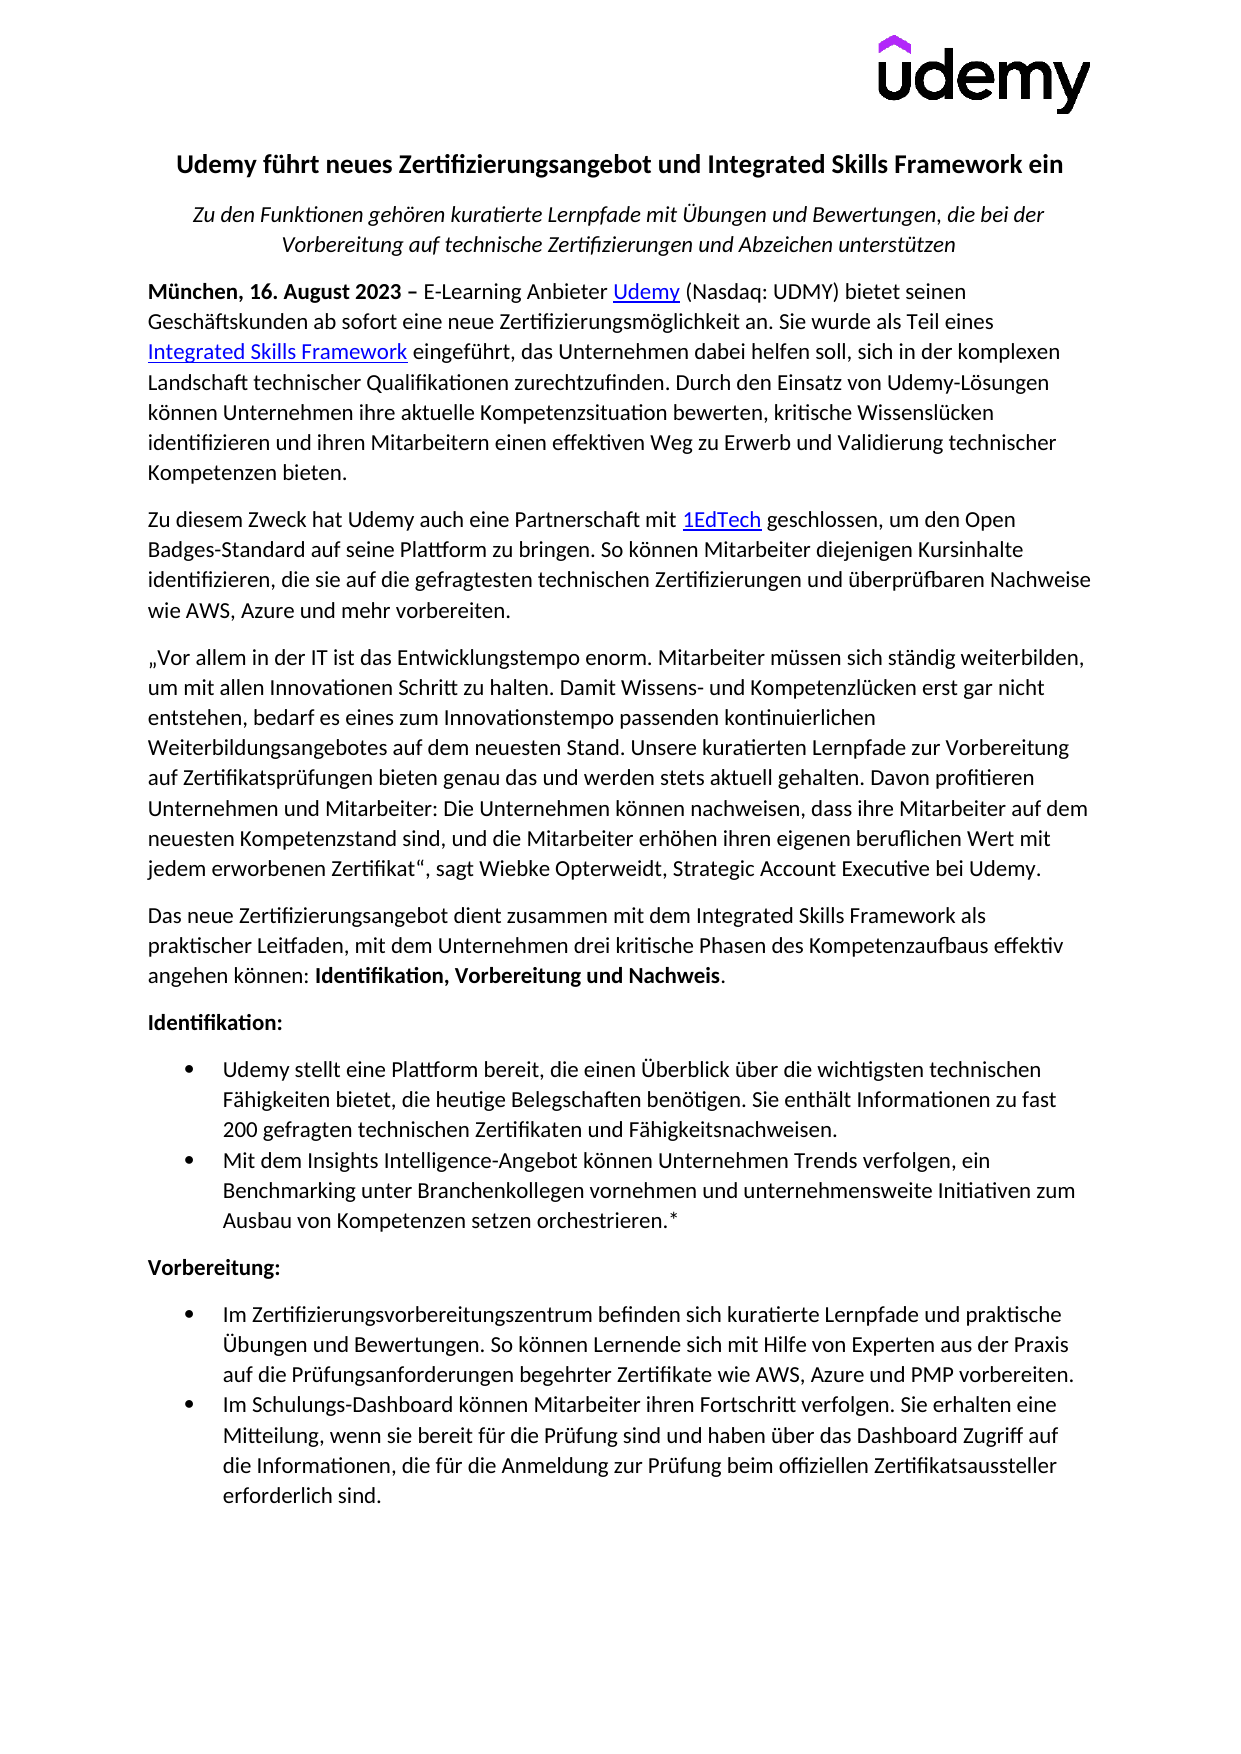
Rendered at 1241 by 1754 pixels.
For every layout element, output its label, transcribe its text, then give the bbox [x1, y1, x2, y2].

list Udemy stellt eine Plattform bereit, die einen Überblick über die wichtigsten technischen Fähigkeiten bietet, die heutige Belegschaften benötigen. Sie enthält Informationen zu fast 200 gefragten technischen Zertifikaten und Fähigkeitsnachweisen. [185, 1055, 1093, 1143]
text Identifikation: [148, 1008, 1093, 1036]
text München, 16. August 2023 – E-Learning Anbieter Udemy (Nasdaq: UDMY) bietet seinen Geschäftskunden ab sofort eine neue Zertifizierungsmöglichkeit an. Sie wurde als Teil eines Integrated Skills Framework eingeführt, das Unternehmen dabei helfen soll, sich in der komplexen Landschaft technischer Qualifikationen zurechtzufinden. Durch den Einsatz von Udemy-Lösungen können Unternehmen ihre aktuelle Kompetenzsituation bewerten, kritische Wissenslücken identifizieren und ihren Mitarbeitern einen effektiven Weg zu Erwerb und Validierung technischer Kompetenzen bieten. [148, 277, 1093, 486]
text Udemy führt neues Zertifizierungsangebot und Integrated Skills Framework ein [148, 148, 1093, 181]
text „Vor allem in der IT ist das Entwicklungstempo enorm. Mitarbeiter müssen sich ständig weiterbilden, um mit allen Innovationen Schritt zu halten. Damit Wissens- und Kompetenzlücken erst gar nicht entstehen, bedarf es eines zum Innovationstempo passenden kontinuierlichen Weiterbildungsangebotes auf dem neuesten Stand. Unsere kuratierten Lernpfade zur Vorbereitung auf Zertifikatsprüfungen bieten genau das und werden stets aktuell gehalten. Davon profitieren Unternehmen und Mitarbeiter: Die Unternehmen können nachweisen, dass ihre Mitarbeiter auf dem neuesten Kompetenzstand sind, und die Mitarbeiter erhöhen ihren eigenen beruflichen Wert mit jedem erworbenen Zertifikat“, sagt Wiebke Opterweidt, Strategic Account Executive bei Udemy. [148, 643, 1093, 882]
list Im Schulungs-Dashboard können Mitarbeiter ihren Fortschritt verfolgen. Sie erhalten eine Mitteilung, wenn sie bereit für die Prüfung sind und haben über das Dashboard Zugriff auf die Informationen, die für die Anmeldung zur Prüfung beim offiziellen Zertifikatsaussteller erforderlich sind. [185, 1391, 1093, 1509]
list Im Zertifizierungsvorbereitungszentrum befinden sich kuratierte Lernpfade und praktische Übungen und Bewertungen. So können Lernende sich mit Hilfe von Experten aus der Praxis auf die Prüfungsanforderungen begehrter Zertifikate wie AWS, Azure und PMP vorbereiten. [185, 1300, 1093, 1388]
picture [877, 35, 1090, 113]
text Vorbereitung: [148, 1253, 1093, 1281]
list Mit dem Insights Intelligence-Angebot können Unternehmen Trends verfolgen, ein Benchmarking unter Branchenkollegen vornehmen und unternehmensweite Initiativen zum Ausbau von Kompetenzen setzen orchestrieren.* [185, 1146, 1093, 1234]
text Zu diesem Zweck hat Udemy auch eine Partnerschaft mit 1EdTech geschlossen, um den Open Badges-Standard auf seine Plattform zu bringen. So können Mitarbeiter diejenigen Kursinhalte identifizieren, die sie auf die gefragtesten technischen Zertifizierungen und überprüfbaren Nachweise wie AWS, Azure und mehr vorbereiten. [148, 505, 1093, 624]
text Das neue Zertifizierungsangebot dient zusammen mit dem Integrated Skills Framework als praktischer Leitfaden, mit dem Unternehmen drei kritische Phasen des Kompetenzaufbaus effektiv angehen können: Identifikation, Vorbereitung und Nachweis. [148, 901, 1093, 989]
text Zu den Funktionen gehören kuratierte Lernpfade mit Übungen und Bewertungen, die bei der Vorbereitung auf technische Zertifizierungen und Abzeichen unterstützen [148, 200, 1093, 258]
